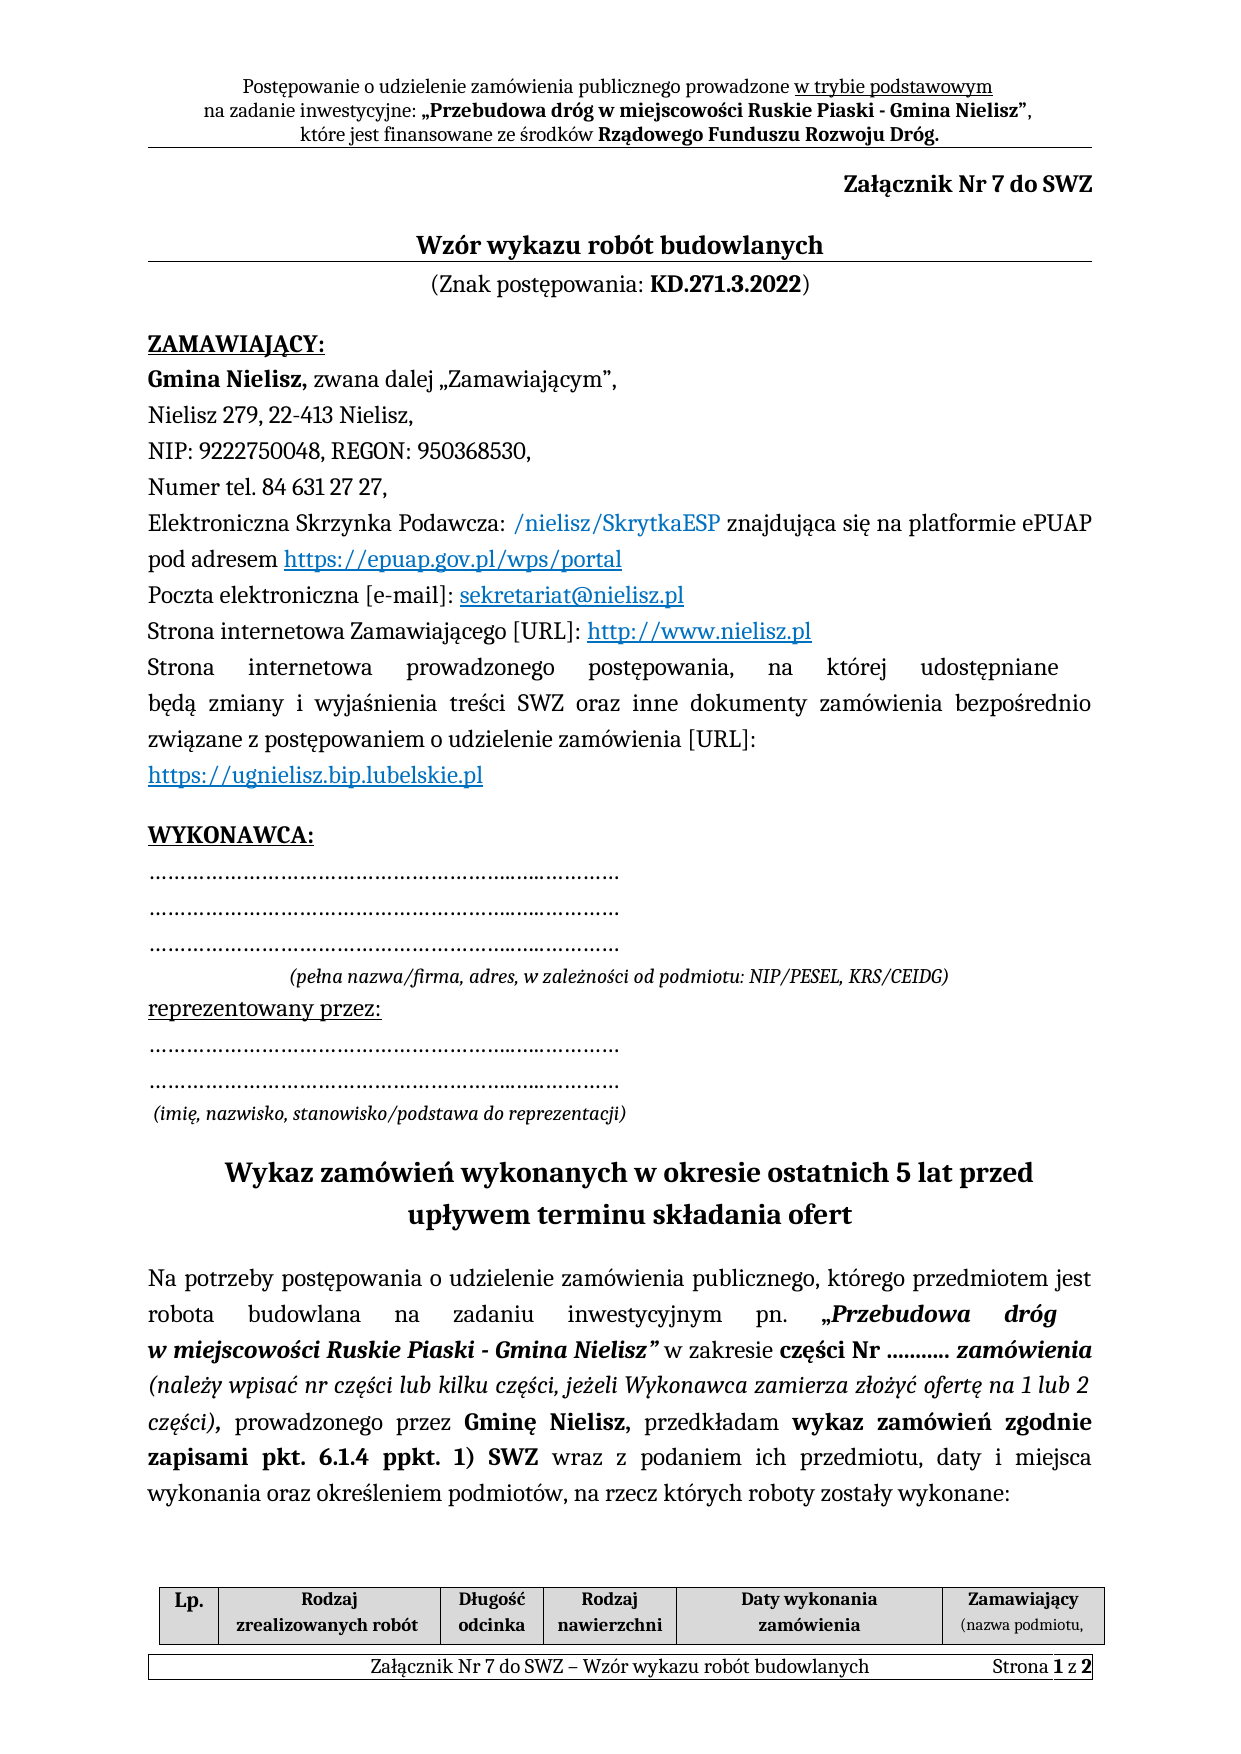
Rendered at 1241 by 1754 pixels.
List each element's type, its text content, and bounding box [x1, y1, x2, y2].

text Poczta elektroniczna [e-mail]: sekretariat@nielisz.pl [148, 581, 1092, 610]
text Wykaz zamówień wykonanych w okresie ostatnich 5 lat przed upływem terminu składania ofert [166, 1156, 1092, 1231]
text Gmina Nielisz, zwana dalej „Zamawiającym”, [148, 365, 1092, 394]
text (pełna nazwa/firma, adres, w zależności od podmiotu: NIP/PESEL, KRS/CEIDG) [148, 964, 1092, 988]
text Strona internetowa Zamawiającego [URL]: http://www.nielisz.pl [148, 617, 1092, 646]
text Na potrzeby postępowania o udzielenie zamówienia publicznego, którego przedmiotem jest robota budowlana na zadaniu inwestycyjnym pn. „Przebudowa dróg w miejscowości Ruskie Piaski - Gmina Nielisz” w zakresie części Nr ........... zamówienia (należy wpisać nr części lub kilku części, jeżeli Wykonawca zamierza złożyć ofertę na 1 lub 2 części), prowadzonego przez Gminę Nielisz, przedkładam wykaz zamówień zgodnie zapisami pkt. 6.1.4 ppkt. 1) SWZ wraz z podaniem ich przedmiotu, daty i miejsca wykonania oraz określeniem podmiotów, na rzecz których roboty zostały wykonane: [148, 1264, 1092, 1508]
table_header Daty wykonania zamówienia [677, 1588, 942, 1644]
text ZAMAWIAJĄCY: [148, 329, 1092, 358]
text (imię, nazwisko, stanowisko/podstawa do reprezentacji) [148, 1102, 1092, 1126]
text Numer tel. 84 631 27 27, [148, 473, 1092, 502]
text Wzór wykazu robót budowlanych [148, 230, 1092, 261]
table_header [441, 1588, 543, 1644]
table_header Lp. [160, 1588, 218, 1644]
text …………………………………………………..…..………… [148, 1030, 1092, 1059]
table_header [219, 1588, 440, 1644]
table_header Rodzaj nawierzchni [544, 1588, 676, 1644]
text …………………………………………………..…..………… [148, 1066, 1092, 1095]
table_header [943, 1588, 1104, 1644]
text Elektroniczna Skrzynka Podawcza: /nielisz/SkrytkaESP znajdująca się na platformie ePUAP pod adresem https://epuap.gov.pl/wps/portal [148, 509, 1092, 574]
text reprezentowany przez: [148, 994, 1092, 1023]
text (Znak postępowania: KD.271.3.2022) [148, 269, 1092, 298]
text NIP: 9222750048, REGON: 950368530, [148, 437, 1092, 466]
text Załącznik Nr 7 do SWZ [148, 170, 1092, 198]
text …………………………………………………..…..………… [148, 857, 1092, 885]
text …………………………………………………..…..………… [148, 928, 1092, 957]
text https://ugnielisz.bip.lubelskie.pl [148, 761, 1092, 789]
text …………………………………………………..…..………… [148, 892, 1092, 921]
text WYKONAWCA: [148, 821, 1092, 849]
text Nielisz 279, 22-413 Nielisz, [148, 401, 1092, 430]
text Strona internetowa prowadzonego postępowania, na której udostępniane będą zmiany i wyjaśnienia treści SWZ oraz inne dokumenty zamówienia bezpośrednio związane z postępowaniem o udzielenie zamówienia [URL]: [148, 653, 1092, 753]
